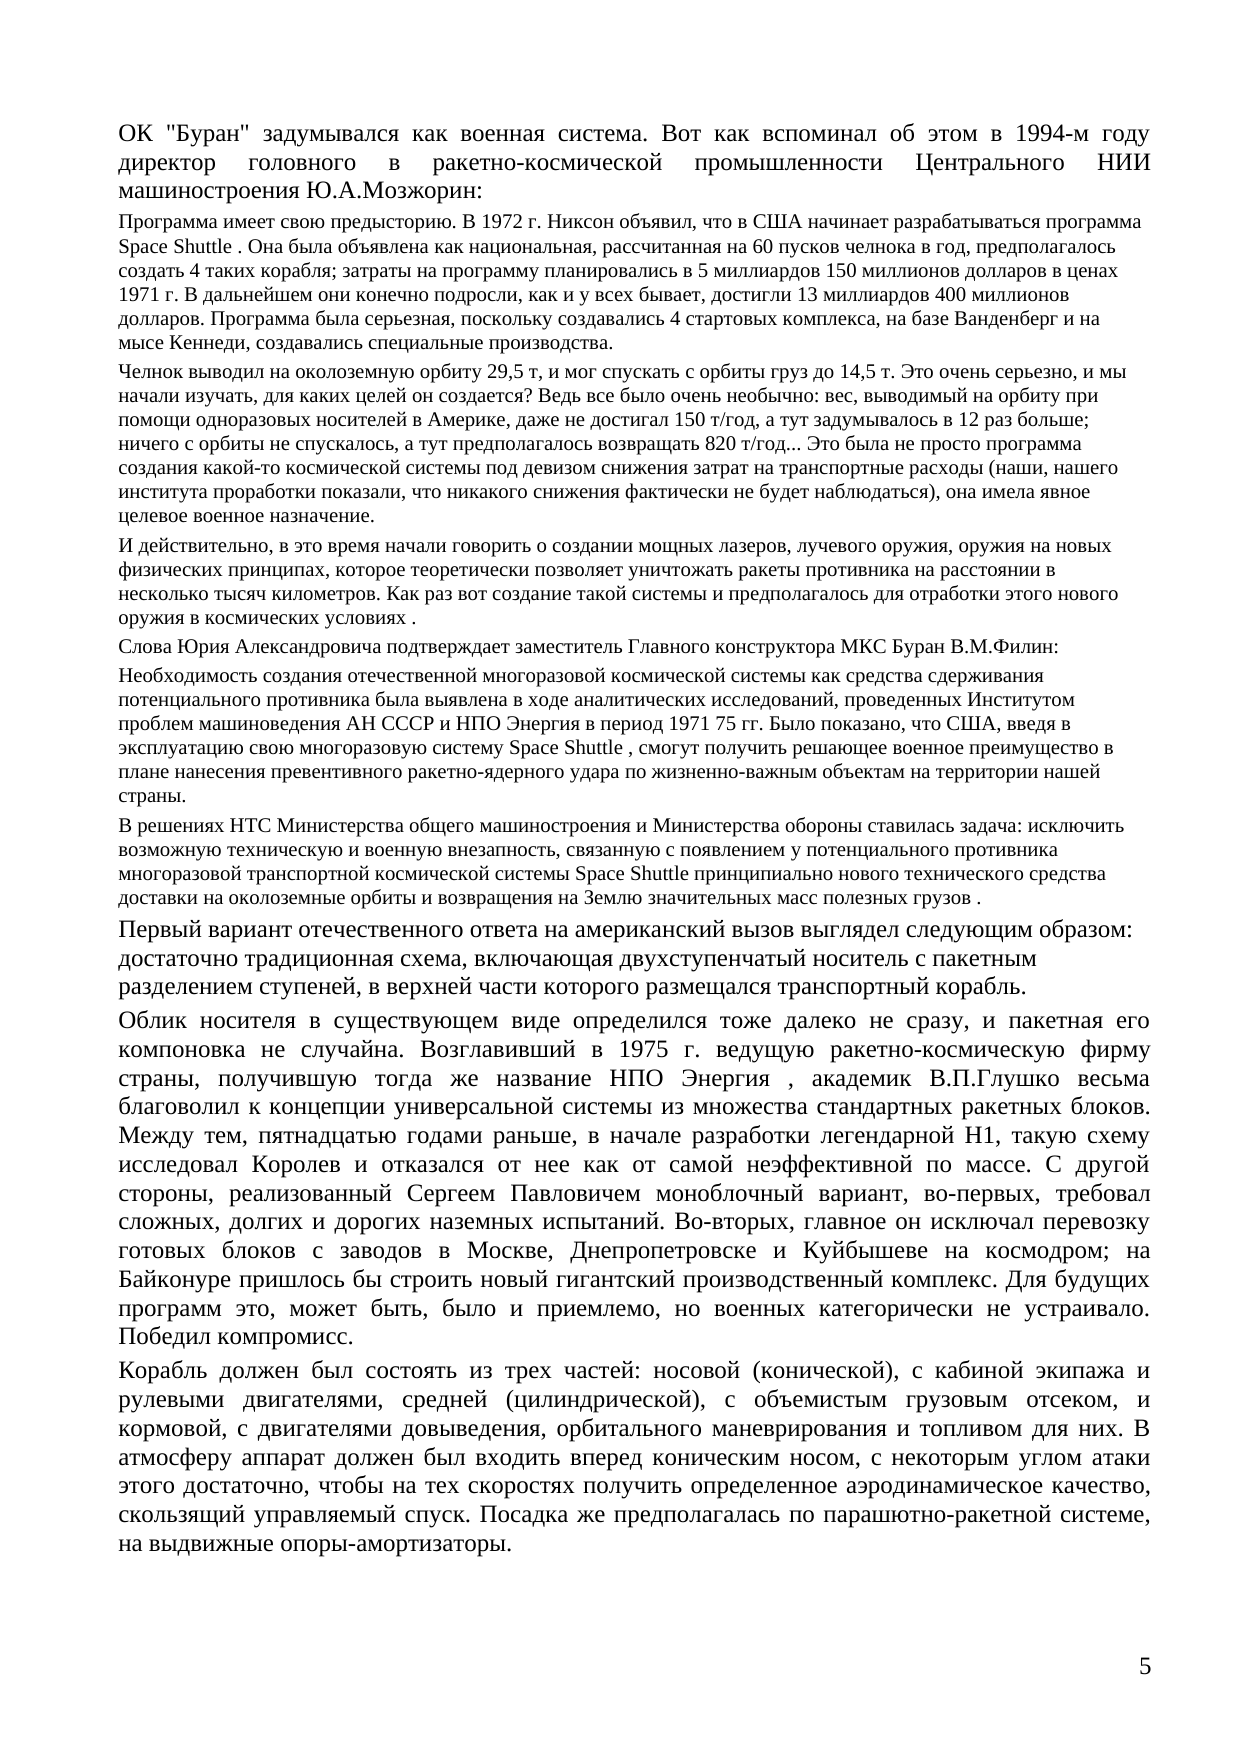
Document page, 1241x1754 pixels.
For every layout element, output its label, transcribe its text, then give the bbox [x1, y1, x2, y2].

text Челнок выводил на околоземную орбиту 29,5 т, и мог спускать с орбиты груз до 14,5 т. Это очень серьезно, и мы начали изучать, для каких целей он создается? Ведь все было очень необычно: вес, выводимый на орбиту при помощи одноразовых носителей в Америке, даже не достигал 150 т/год, а тут задумывалось в 12 раз больше; ничего с орбиты не спускалось, а тут предполагалось возвращать 820 т/год... Это была не просто программа создания какой-то космической системы под девизом снижения затрат на транспортные расходы (наши, нашего института проработки показали, что никакого снижения фактически не будет наблюдаться), она имела явное целевое военное назначение. [118, 359, 1152, 527]
text Слова Юрия Александровича подтверждает заместитель Главного конструктора МКС Буран В.М.Филин: [118, 634, 1152, 658]
text В решениях НТС Министерства общего машиностроения и Министерства обороны ставилась задача: исключить возможную техническую и военную внезапность, связанную с появлением у потенциального противника многоразовой транспортной космической системы Space Shuttle принципиально нового технического средства доставки на околоземные орбиты и возвращения на Землю значительных масс полезных грузов . [118, 812, 1152, 909]
text И действительно, в это время начали говорить о создании мощных лазеров, лучевого оружия, оружия на новых физических принципах, которое теоретически позволяет уничтожать ракеты противника на расстоянии в несколько тысяч километров. Как раз вот создание такой системы и предполагалось для отработки этого нового оружия в космических условиях . [118, 532, 1152, 629]
text Корабль должен был состоять из трех частей: носовой (конической), с кабиной экипажа и рулевыми двигателями, средней (цилиндрической), с объемистым грузовым отсеком, и кормовой, с двигателями довыведения, орбитального маневрирования и топливом для них. В атмосферу аппарат должен был входить вперед коническим носом, с некоторым углом атаки этого достаточно, чтобы на тех скоростях получить определенное аэродинамическое качество, скользящий управляемый спуск. Посадка же предполагалась по парашютно-ракетной системе, на выдвижные опоры-амортизаторы. [118, 1355, 1152, 1557]
text Первый вариант отечественного ответа на американский вызов выглядел следующим образом: достаточно традиционная схема, включающая двухступенчатый носитель с пакетным разделением ступеней, в верхней части которого размещался транспортный корабль. [118, 914, 1152, 1000]
text Необходимость создания отечественной многоразовой космической системы как средства сдерживания потенциального противника была выявлена в ходе аналитических исследований, проведенных Институтом проблем машиноведения АН СССР и НПО Энергия в период 1971 75 гг. Было показано, что США, введя в эксплуатацию свою многоразовую систему Space Shuttle , смогут получить решающее военное преимущество в плане нанесения превентивного ракетно-ядерного удара по жизненно-важным объектам на территории нашей страны. [118, 663, 1152, 807]
text ОК "Буран" задумывался как военная система. Вот как вспоминал об этом в 1994-м году директор головного в ракетно-космической промышленности Центрального НИИ машиностроения Ю.А.Мозжорин: [118, 118, 1152, 204]
text Облик носителя в существующем виде определился тоже далеко не сразу, и пакетная его компоновка не случайна. Возглавивший в 1975 г. ведущую ракетно-космическую фирму страны, получившую тогда же название НПО Энергия , академик В.П.Глушко весьма благоволил к концепции универсальной системы из множества стандартных ракетных блоков. Между тем, пятнадцатью годами раньше, в начале разработки легендарной Н1, такую схему исследовал Королев и отказался от нее как от самой неэффективной по массе. С другой стороны, реализованный Сергеем Павловичем моноблочный вариант, во-первых, требовал сложных, долгих и дорогих наземных испытаний. Во-вторых, главное он исключал перевозку готовых блоков с заводов в Москве, Днепропетровске и Куйбышеве на космодром; на Байконуре пришлось бы строить новый гигантский производственный комплекс. Для будущих программ это, может быть, было и приемлемо, но военных категорически не устраивало. Победил компромисс. [118, 1005, 1152, 1350]
text Программа имеет свою предысторию. В 1972 г. Никсон объявил, что в США начинает разрабатываться программа Space Shuttle . Она была объявлена как национальная, рассчитанная на 60 пусков челнока в год, предполагалось создать 4 таких корабля; затраты на программу планировались в 5 миллиардов 150 миллионов долларов в ценах 1971 г. В дальнейшем они конечно подросли, как и у всех бывает, достигли 13 миллиардов 400 миллионов долларов. Программа была серьезная, поскольку создавались 4 стартовых комплекса, на базе Ванденберг и на мысе Кеннеди, создавались специальные производства. [118, 209, 1152, 354]
